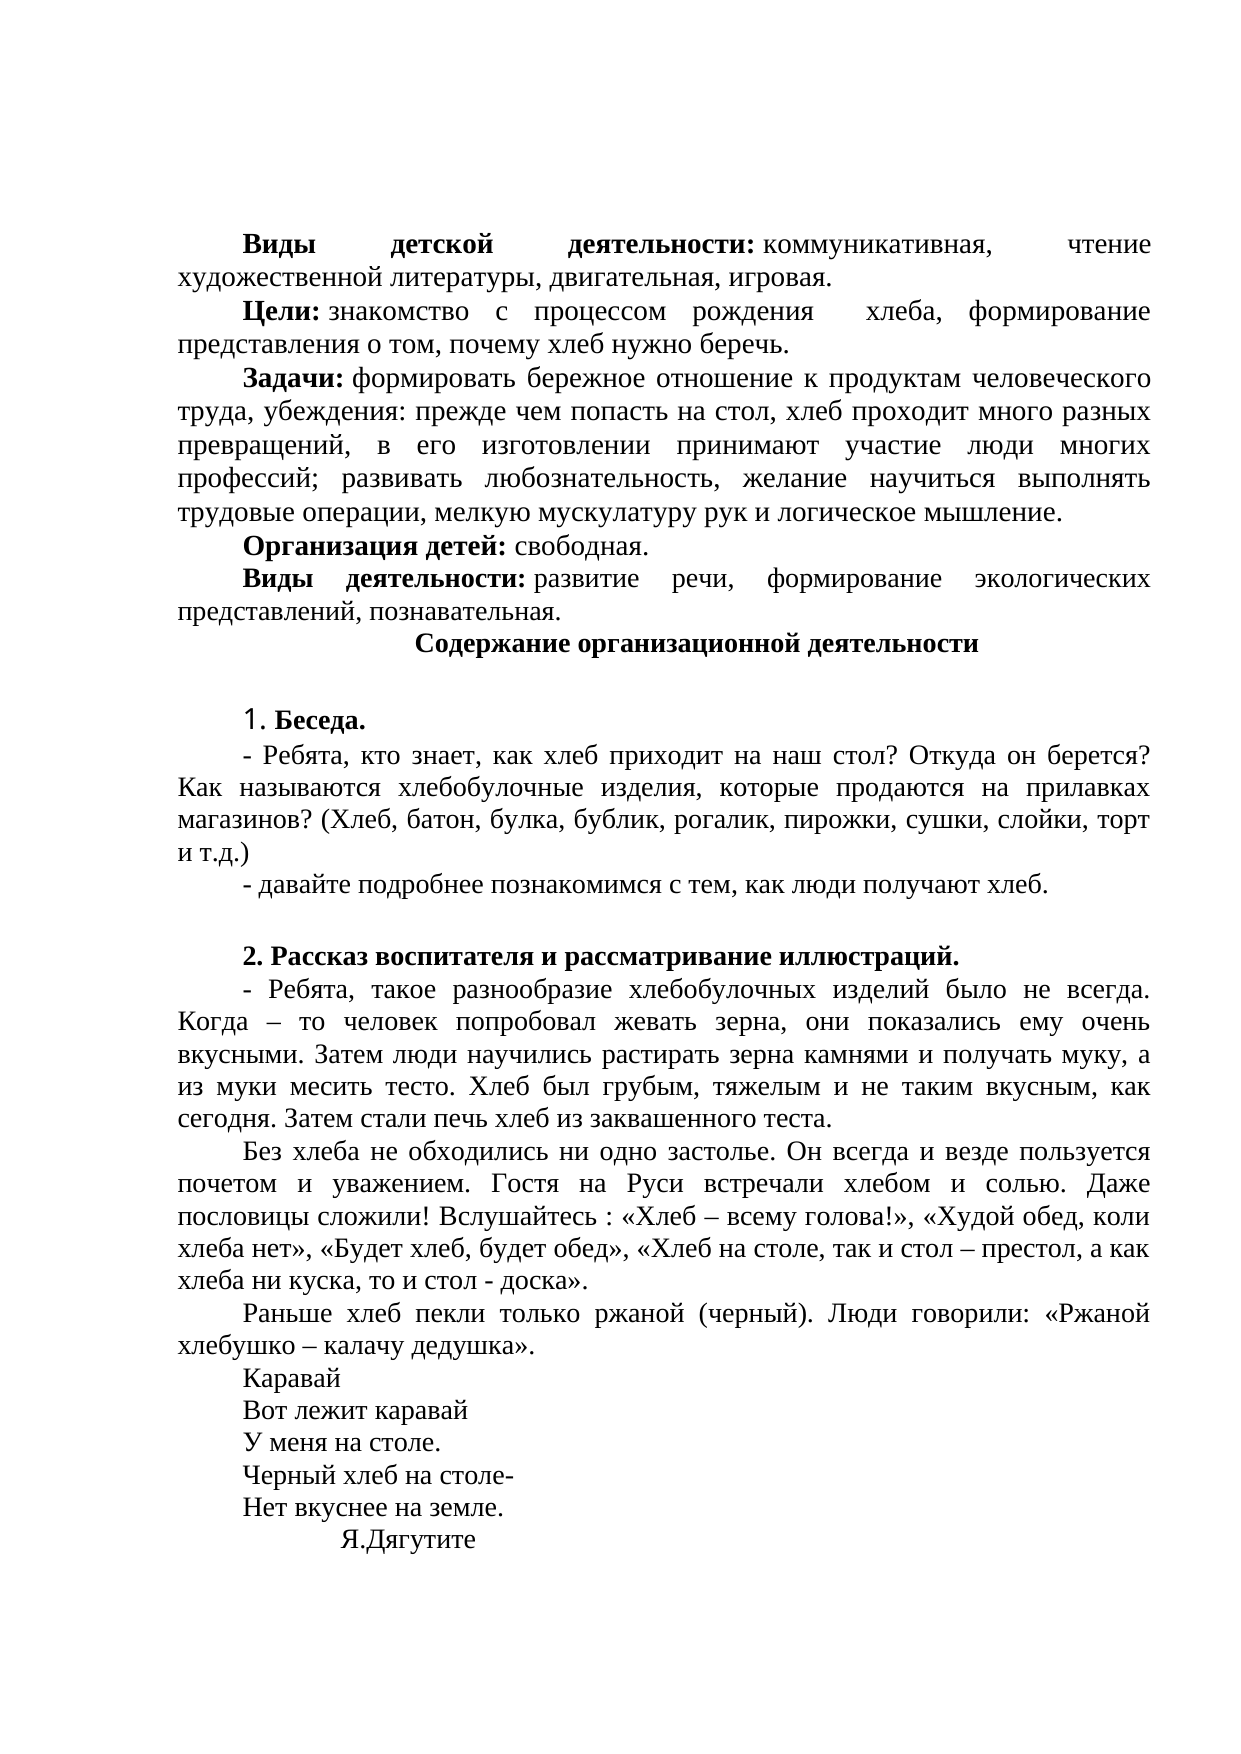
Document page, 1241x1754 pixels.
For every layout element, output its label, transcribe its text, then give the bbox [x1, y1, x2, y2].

text Виды деятельности: развитие речи, формирование экологических представлений, познавательная. [177, 561, 1152, 626]
text У меня на столе. [177, 1425, 1152, 1458]
text Содержание организационной деятельности [177, 626, 1152, 658]
text - Ребята, кто знает, как хлеб приходит на наш стол? Откуда он берется? Как называются хлебобулочные изделия, которые продаются на прилавках магазинов? (Хлеб, батон, булка, бублик, рогалик, пирожки, сушки, слойки, торт и т.д.) [177, 738, 1152, 867]
text 1. Беседа. [177, 698, 1152, 738]
text 2. Рассказ воспитателя и рассматривание иллюстраций. [177, 939, 1152, 972]
text Организация детей: свободная. [177, 528, 1152, 561]
text - давайте подробнее познакомимся с тем, как люди получают хлеб. [177, 867, 1152, 900]
text Раньше хлеб пекли только ржаной (черный). Люди говорили: «Ржаной хлебушко – калачу дедушка». [177, 1296, 1152, 1361]
text Каравай [177, 1361, 1152, 1393]
text Цели: знакомство с процессом рождения хлеба, формирование представления о том, почему хлеб нужно беречь. [177, 293, 1152, 360]
text - Ребята, такое разнообразие хлебобулочных изделий было не всегда. Когда – то человек попробовал жевать зерна, они показались ему очень вкусными. Затем люди научились растирать зерна камнями и получать муку, а из муки месить тесто. Хлеб был грубым, тяжелым и не таким вкусным, как сегодня. Затем стали печь хлеб из заквашенного теста. [177, 972, 1152, 1134]
text Вот лежит каравай [177, 1393, 1152, 1425]
text Нет вкуснее на земле. [177, 1490, 1152, 1523]
text Без хлеба не обходились ни одно застолье. Он всегда и везде пользуется почетом и уважением. Гостя на Руси встречали хлебом и солью. Даже пословицы сложили! Вслушайтесь : «Хлеб – всему голова!», «Худой обед, коли хлеба нет», «Будет хлеб, будет обед», «Хлеб на столе, так и стол – престол, а как хлеба ни куска, то и стол - доска». [177, 1134, 1152, 1296]
text Я.Дягутите [177, 1523, 1152, 1555]
text Черный хлеб на столе- [177, 1458, 1152, 1490]
text Задачи: формировать бережное отношение к продуктам человеческого труда, убеждения: прежде чем попасть на стол, хлеб проходит много разных превращений, в его изготовлении принимают участие люди многих профессий; развивать любознательность, желание научиться выполнять трудовые операции, мелкую мускулатуру рук и логическое мышление. [177, 360, 1152, 528]
text Виды детской деятельности: коммуникативная, чтение художественной литературы, двигательная, игровая. [177, 226, 1152, 293]
